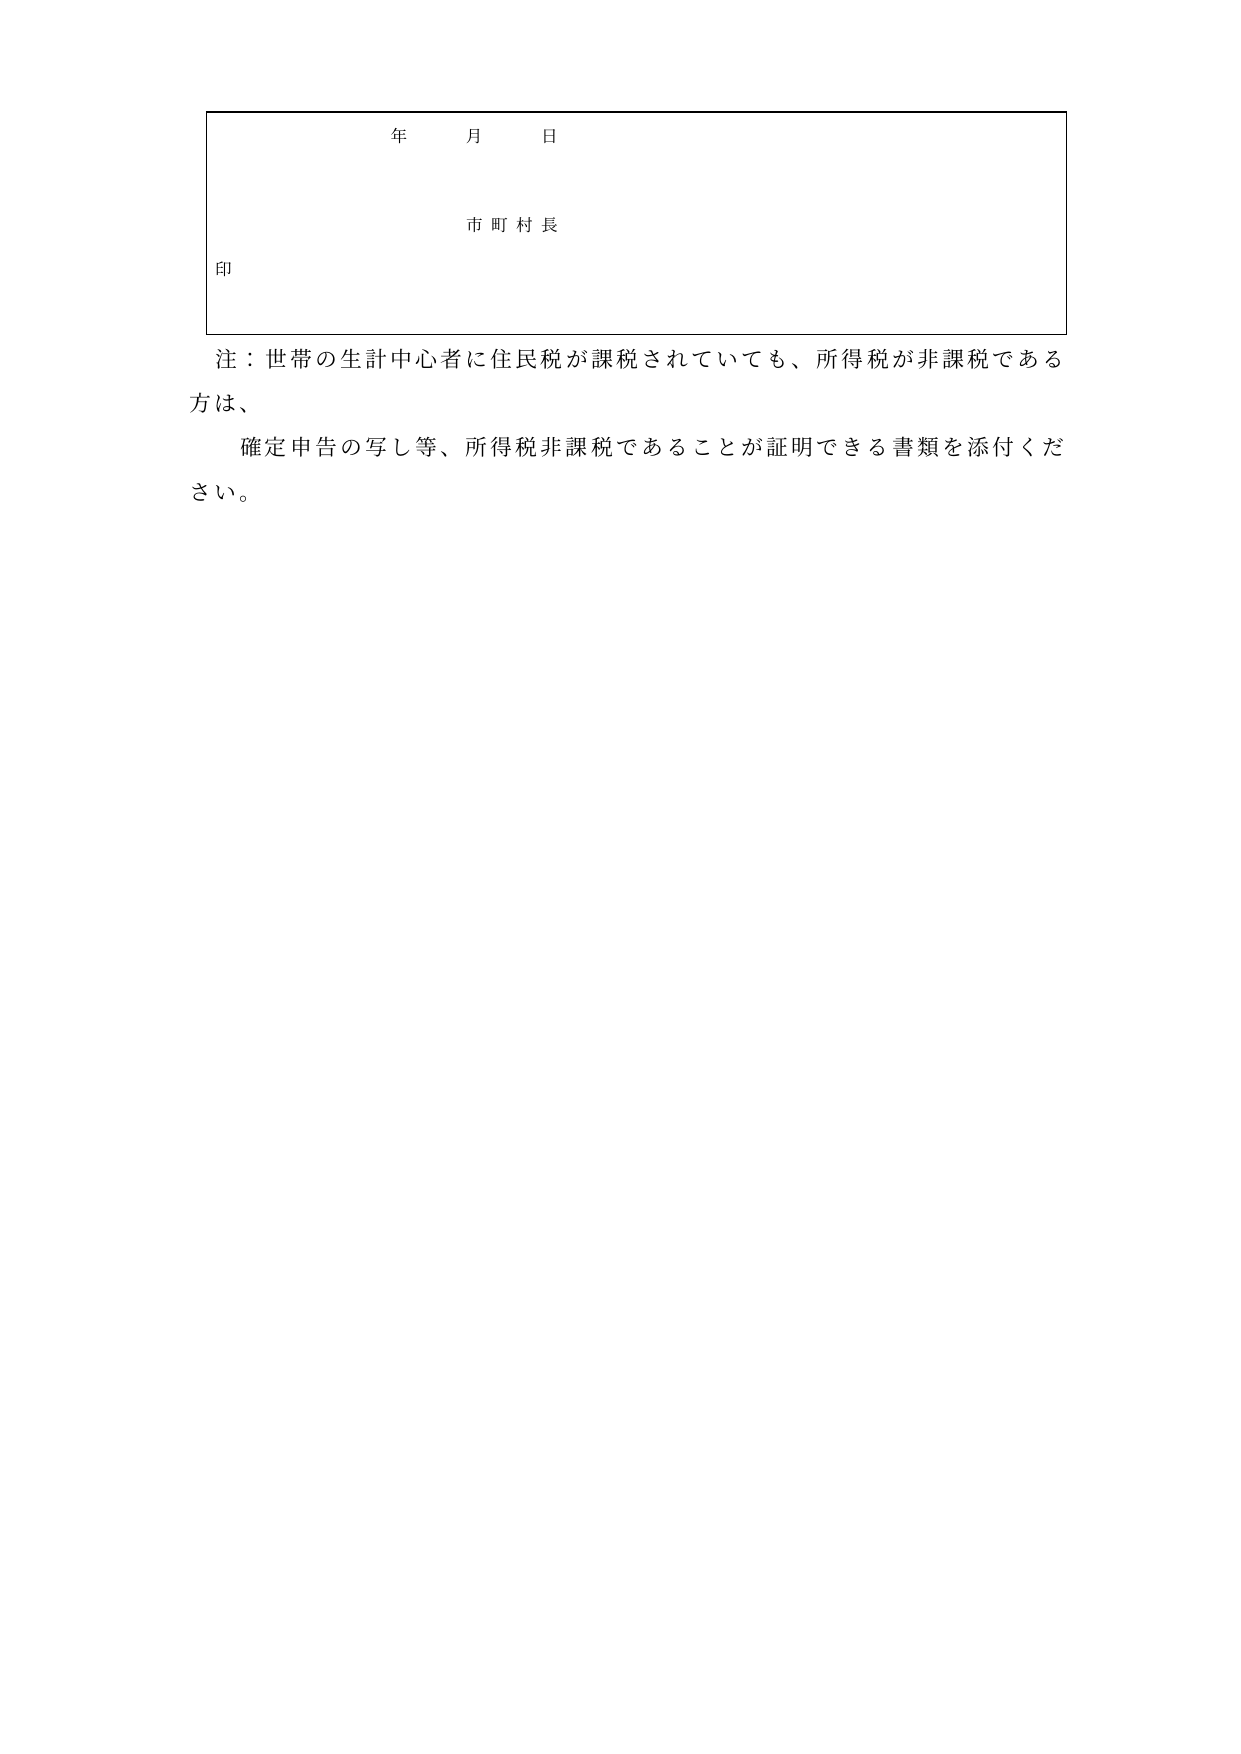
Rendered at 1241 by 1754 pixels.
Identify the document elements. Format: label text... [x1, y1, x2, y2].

text 確定申告の写し等、所得税非課税であることが証明できる書類を添付ください。 [189, 424, 1068, 513]
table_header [207, 113, 1066, 334]
text 注：世帯の生計中心者に住民税が課税されていても、所得税が非課税である方は、 [189, 335, 1068, 424]
